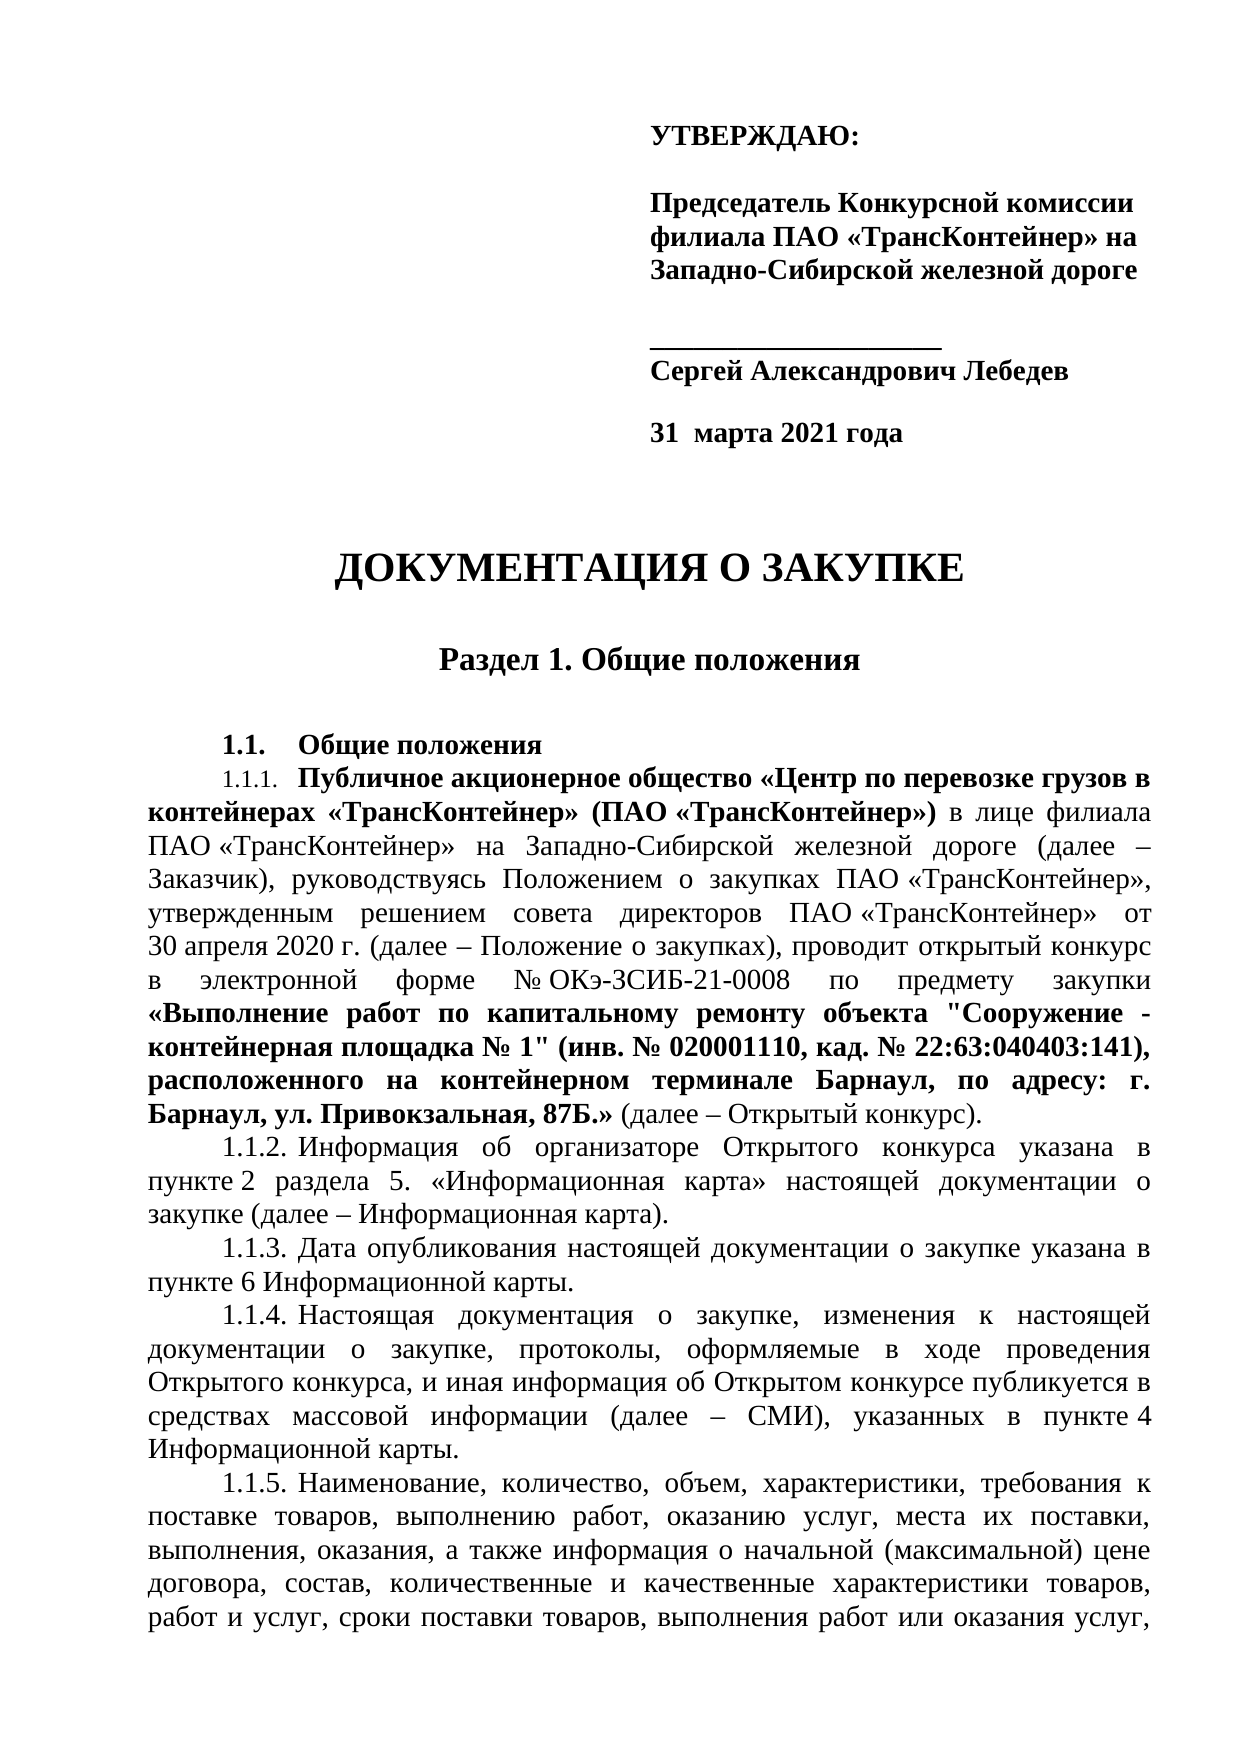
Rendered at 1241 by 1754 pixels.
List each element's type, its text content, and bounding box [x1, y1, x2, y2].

list Дата опубликования настоящей документации о закупке указана в пункте 6 Информационной карты. [148, 1230, 1152, 1297]
list Общие положения [148, 727, 1152, 761]
text ____________________ [650, 319, 1152, 353]
text ДОКУМЕНТАЦИЯ О ЗАКУПКЕ [148, 543, 1152, 591]
text Западно-Сибирской железной дороге [650, 252, 1152, 286]
text 31 марта 2021 года [650, 415, 1152, 449]
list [148, 1465, 1152, 1633]
list Настоящая документация о закупке, изменения к настоящей документации о закупке, протоколы, оформляемые в ходе проведения Открытого конкурса, и иная информация об Открытом конкурсе публикуется в средствах массовой информации (далее – СМИ), указанных в пункте 4 Информационной карты. [148, 1297, 1152, 1465]
list Публичное акционерное общество «Центр по перевозке грузов в контейнерах «ТрансКонтейнер» (ПАО «ТрансКонтейнер») в лице филиала ПАО «ТрансКонтейнер» на Западно-Сибирской железной дороге (далее – Заказчик), руководствуясь Положением о закупках ПАО «ТрансКонтейнер», утвержденным решением совета директоров ПАО «ТрансКонтейнер» от 30 апреля 2020 г. (далее – Положение о закупках), проводит открытый конкурс в электронной форме № ОКэ-ЗСИБ-21-0008 по предмету закупки «Выполнение работ по капитальному ремонту объекта "Сооружение - контейнерная площадка № 1" (инв. № 020001110, кад. № 22:63:040403:141), расположенного на контейнерном терминале Барнаул, по адресу: г. Барнаул, ул. Привокзальная, 87Б.» (далее – Открытый конкурс). [148, 761, 1152, 1129]
text Сергей Александрович Лебедев [650, 353, 1152, 386]
list Информация об организаторе Открытого конкурса указана в пункте 2 раздела 5. «Информационная карта» настоящей документации о закупке (далее – Информационная карта). [148, 1129, 1152, 1230]
text Раздел 1. Общие положения [148, 640, 1152, 678]
text Председатель Конкурсной комиссии филиала ПАО «ТрансКонтейнер» на [650, 185, 1152, 252]
text УТВЕРЖДАЮ: [650, 118, 1152, 152]
